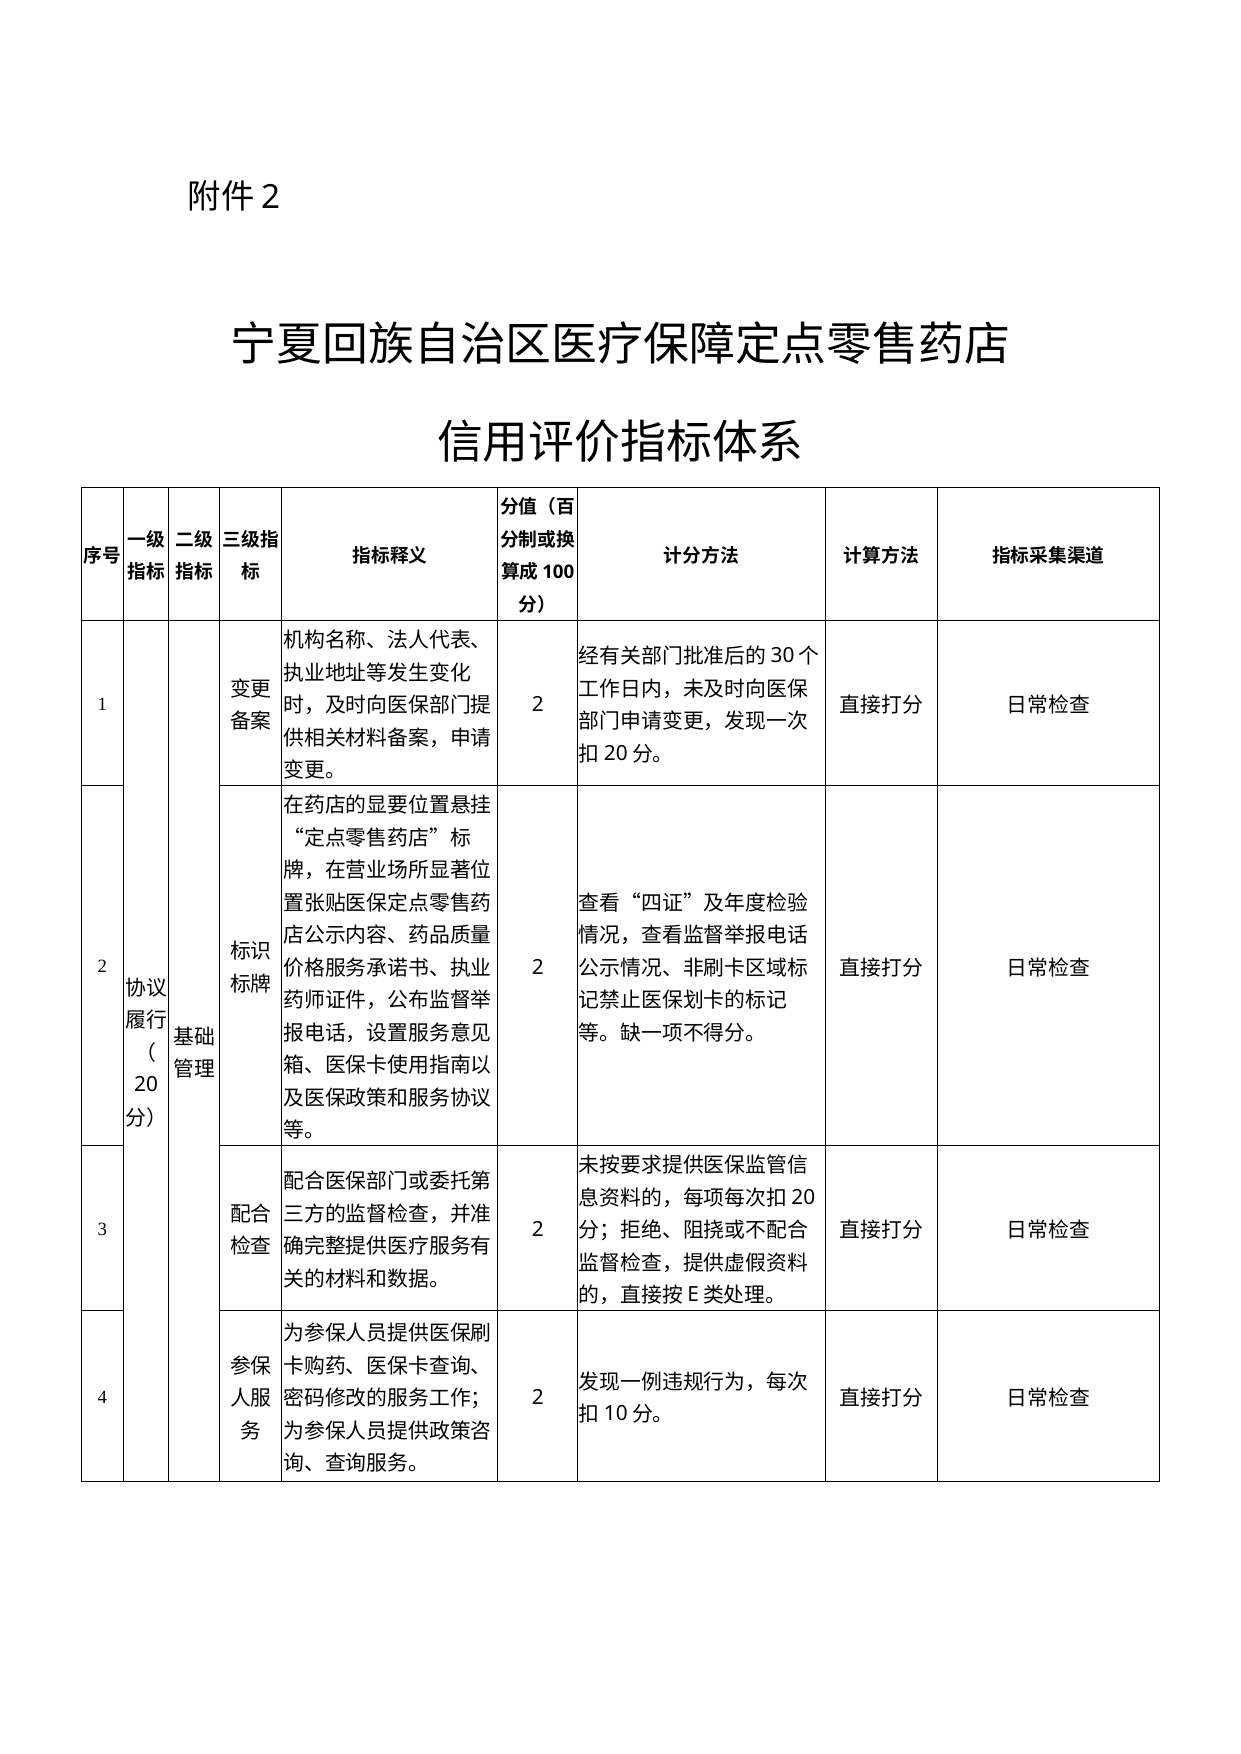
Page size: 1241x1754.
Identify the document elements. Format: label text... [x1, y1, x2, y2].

table_cell 为参保人员提供医保刷卡购药、医保卡查询、密码修改的服务工作；为参保人员提供政策咨询、查询服务。 [282, 1311, 497, 1481]
table_cell 配合检查 [220, 1146, 281, 1310]
table_cell 基础管理 [169, 621, 219, 1481]
table_cell 2 [498, 1146, 577, 1310]
table_cell 日常检查 [938, 621, 1159, 785]
table_cell 1 [82, 621, 123, 785]
table_cell 协议履行（20分） [124, 621, 168, 1481]
table_cell 经有关部门批准后的30个工作日内，未及时向医保部门申请变更，发现一次扣20分。 [578, 621, 825, 785]
text 信用评价指标体系 [187, 389, 1053, 487]
table_cell 在药店的显要位置悬挂“定点零售药店”标牌，在营业场所显著位置张贴医保定点零售药店公示内容、药品质量价格服务承诺书、执业药师证件，公布监督举报电话，设置服务意见箱、医保卡使用指南以及医保政策和服务协议等。 [282, 786, 497, 1145]
table_header 计算方法 [826, 488, 937, 619]
table_cell 标识标牌 [220, 786, 281, 1145]
table_cell 直接打分 [826, 1311, 937, 1481]
table_header 序号 [82, 488, 123, 619]
table_cell 2 [498, 1311, 577, 1481]
table_cell 2 [498, 786, 577, 1145]
table_header 指标释义 [282, 488, 497, 619]
table_cell 参保人服务 [220, 1311, 281, 1481]
table_cell 2 [498, 621, 577, 785]
table_header 二级指标 [169, 488, 219, 619]
table_cell 3 [82, 1146, 123, 1310]
table_cell 日常检查 [938, 786, 1159, 1145]
table_header 分值（百分制或换算成100分） [498, 488, 577, 619]
table_cell 2 [82, 786, 123, 1145]
table_header 三级指标 [220, 488, 281, 619]
table_cell 发现一例违规行为，每次扣10分。 [578, 1311, 825, 1481]
table_header 指标采集渠道 [938, 488, 1159, 619]
table_cell 日常检查 [938, 1311, 1159, 1481]
table_cell 配合医保部门或委托第三方的监督检查，并准确完整提供医疗服务有关的材料和数据。 [282, 1146, 497, 1310]
table_cell 变更备案 [220, 621, 281, 785]
table_cell 直接打分 [826, 1146, 937, 1310]
table_cell 查看“四证”及年度检验情况，查看监督举报电话公示情况、非刷卡区域标记禁止医保划卡的标记等。缺一项不得分。 [578, 786, 825, 1145]
table_header 计分方法 [578, 488, 825, 619]
table_cell 日常检查 [938, 1146, 1159, 1310]
text 宁夏回族自治区医疗保障定点零售药店 [187, 292, 1053, 389]
table_cell 机构名称、法人代表、执业地址等发生变化时，及时向医保部门提供相关材料备案，申请变更。 [282, 621, 497, 785]
table_cell 直接打分 [826, 786, 937, 1145]
table_cell 4 [82, 1311, 123, 1481]
text 附件2 [187, 162, 1053, 227]
table_cell 直接打分 [826, 621, 937, 785]
table_cell 未按要求提供医保监管信息资料的，每项每次扣20分；拒绝、阻挠或不配合监督检查，提供虚假资料的，直接按E类处理。 [578, 1146, 825, 1310]
table_header 一级指标 [124, 488, 168, 619]
